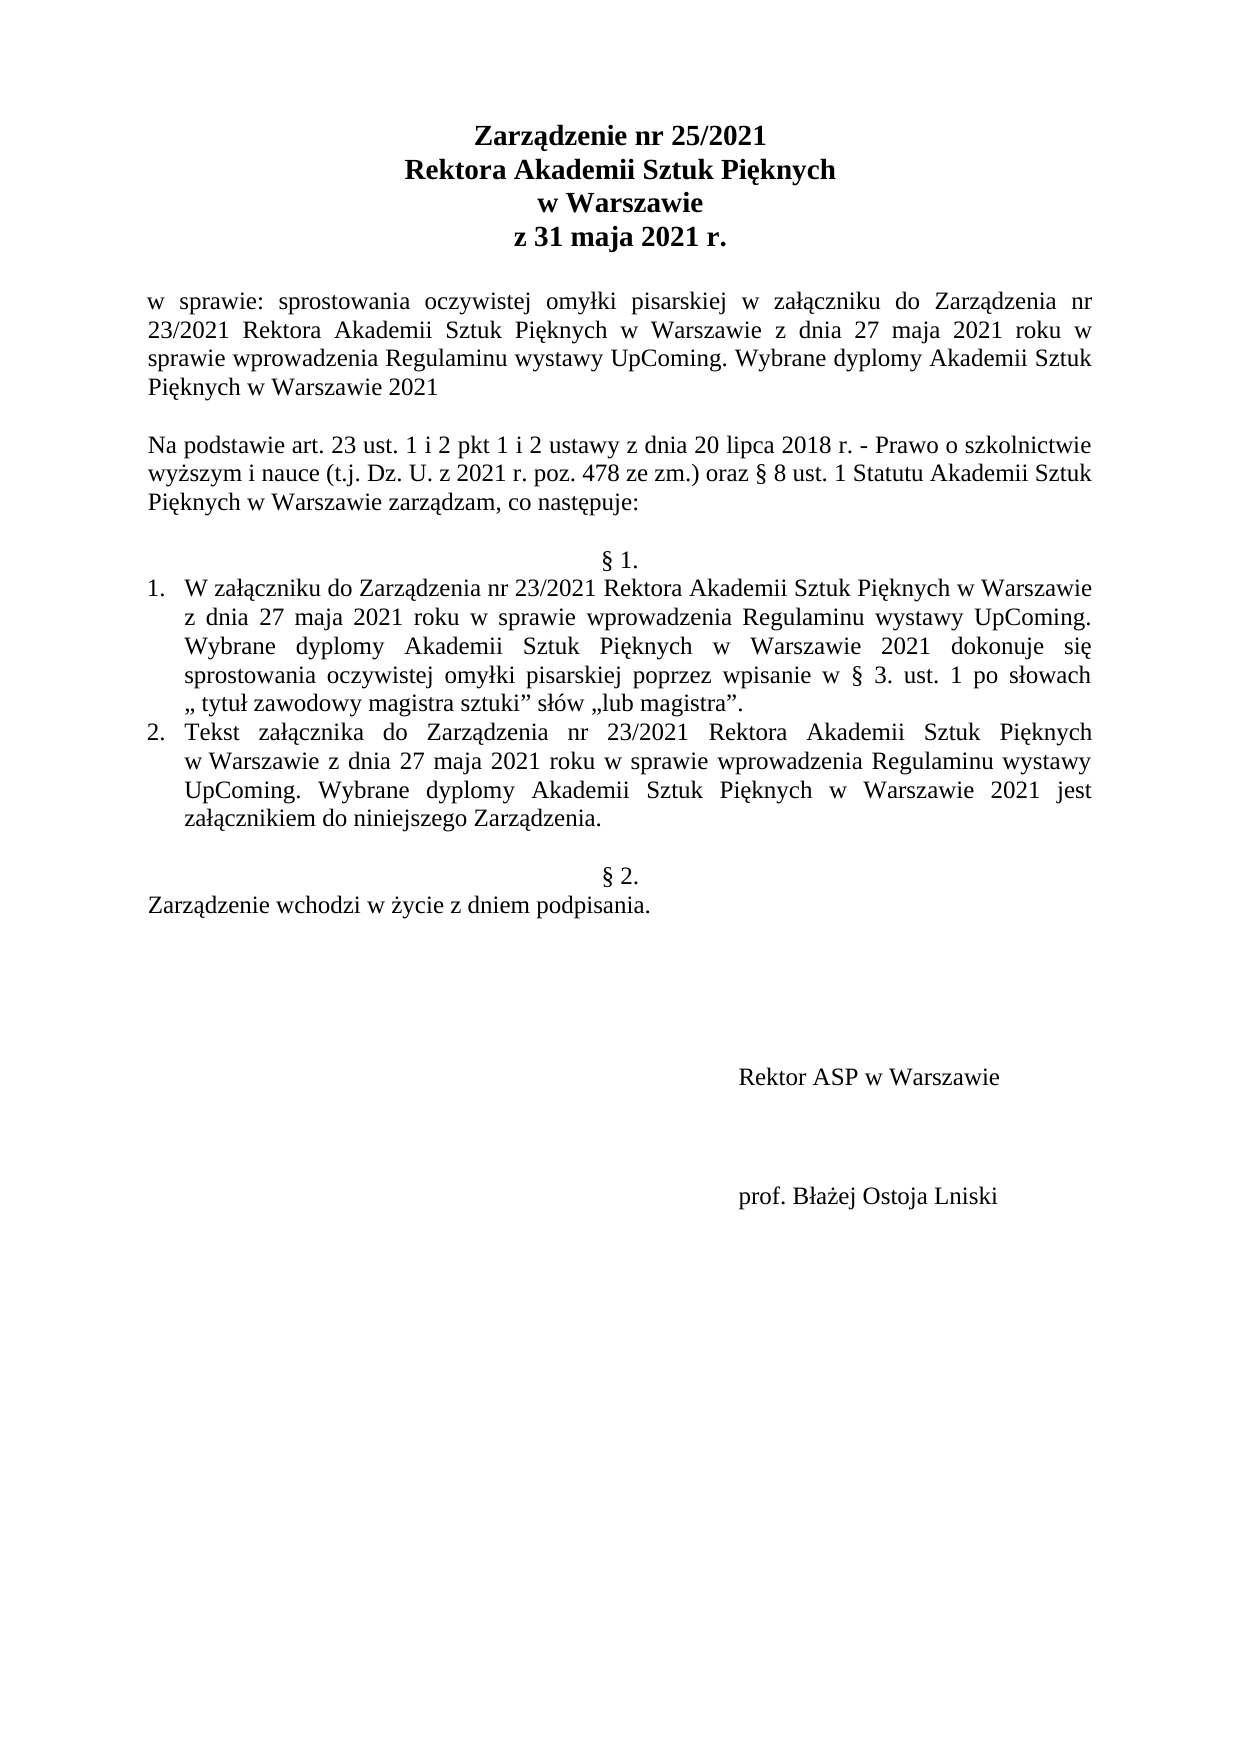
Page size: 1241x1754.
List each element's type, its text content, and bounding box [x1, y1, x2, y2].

text w sprawie: sprostowania oczywistej omyłki pisarskiej w załączniku do Zarządzenia nr 23/2021 Rektora Akademii Sztuk Pięknych w Warszawie z dnia 27 maja 2021 roku w sprawie wprowadzenia Regulaminu wystawy UpComing. Wybrane dyplomy Akademii Sztuk Pięknych w Warszawie 2021 [147, 286, 1093, 401]
list W załączniku do Zarządzenia nr 23/2021 Rektora Akademii Sztuk Pięknych w Warszawie z dnia 27 maja 2021 roku w sprawie wprowadzenia Regulaminu wystawy UpComing. Wybrane dyplomy Akademii Sztuk Pięknych w Warszawie 2021 dokonuje się sprostowania oczywistej omyłki pisarskiej poprzez wpisanie w § 3. ust. 1 po słowach „ tytuł zawodowy magistra sztuki” słów „lub magistra”. [147, 573, 1093, 717]
text w Warszawie [148, 185, 1093, 219]
list Tekst załącznika do Zarządzenia nr 23/2021 Rektora Akademii Sztuk Pięknych w Warszawie z dnia 27 maja 2021 roku w sprawie wprowadzenia Regulaminu wystawy UpComing. Wybrane dyplomy Akademii Sztuk Pięknych w Warszawie 2021 jest załącznikiem do niniejszego Zarządzenia. [147, 717, 1093, 832]
text § 1. [147, 545, 1093, 573]
text § 2. [148, 861, 1093, 890]
list prof. Błażej Ostoja Lniski [738, 1181, 1093, 1209]
text Rektora Akademii Sztuk Pięknych [148, 152, 1093, 185]
text Zarządzenie nr 25/2021 [148, 118, 1093, 152]
list Rektor ASP w Warszawie [738, 1062, 1093, 1091]
text z 31 maja 2021 r. [148, 219, 1093, 252]
text Zarządzenie wchodzi w życie z dniem podpisania. [148, 890, 1093, 918]
text Na podstawie art. 23 ust. 1 i 2 pkt 1 i 2 ustawy z dnia 20 lipca 2018 r. - Prawo o szkolnictwie wyższym i nauce (t.j. Dz. U. z 2021 r. poz. 478 ze zm.) oraz § 8 ust. 1 Statutu Akademii Sztuk Pięknych w Warszawie zarządzam, co następuje: [148, 430, 1093, 516]
